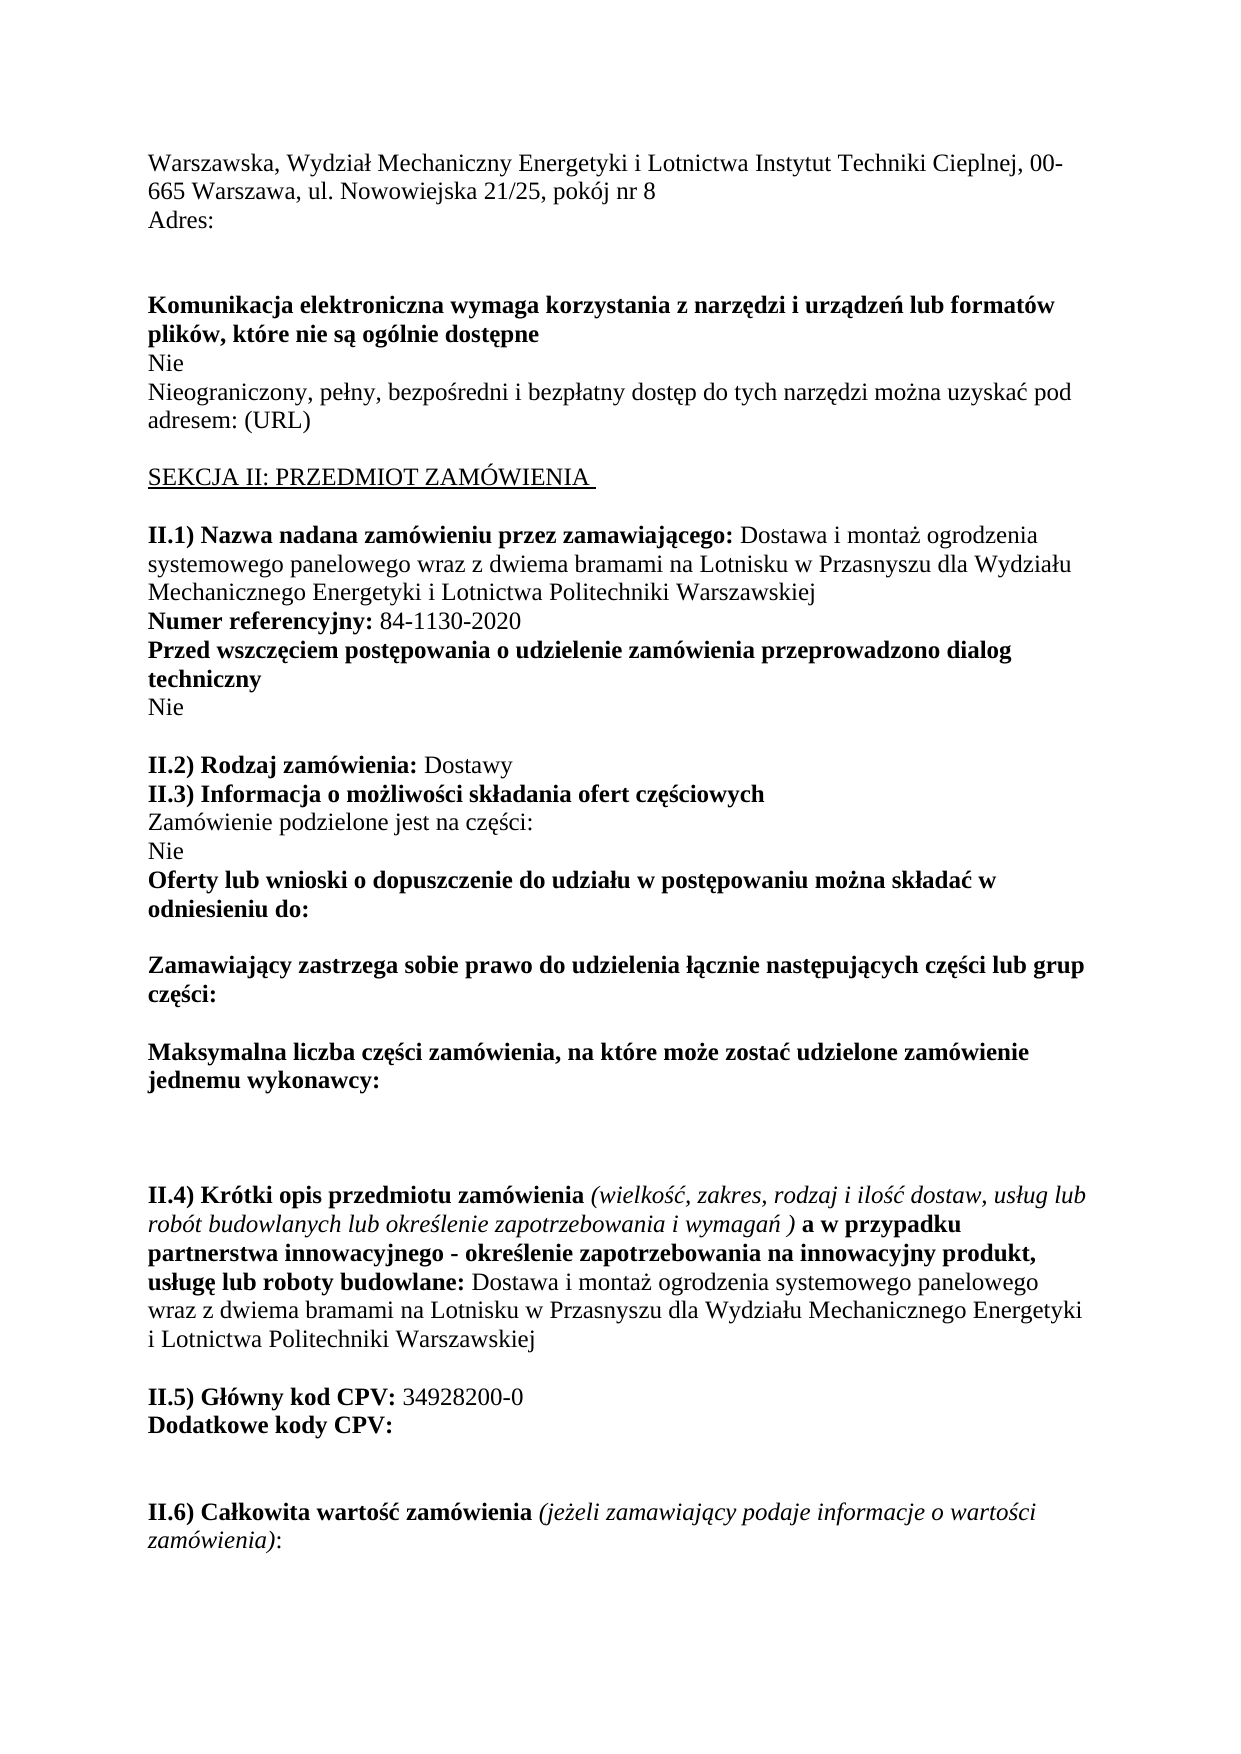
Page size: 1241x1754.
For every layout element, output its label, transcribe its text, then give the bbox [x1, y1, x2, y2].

text SEKCJA II: PRZEDMIOT ZAMÓWIENIA [148, 462, 1093, 491]
text Nie Nieograniczony, pełny, bezpośredni i bezpłatny dostęp do tych narzędzi można uzyskać pod adresem: (URL) [148, 348, 1093, 462]
text II.1) Nazwa nadana zamówieniu przez zamawiającego: Dostawa i montaż ogrodzenia systemowego panelowego wraz z dwiema bramami na Lotnisku w Przasnyszu dla Wydziału Mechanicznego Energetyki i Lotnictwa Politechniki Warszawskiej Numer referencyjny: 84-1130-2020 Przed wszczęciem postępowania o udzielenie zamówienia przeprowadzono dialog techniczny [148, 491, 1093, 692]
text Nie [148, 692, 1093, 721]
text Nie Oferty lub wnioski o dopuszczenie do udziału w postępowaniu można składać w odniesieniu do: [148, 836, 1093, 950]
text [148, 950, 1093, 1554]
text II.2) Rodzaj zamówienia: Dostawy II.3) Informacja o możliwości składania ofert częściowych Zamówienie podzielone jest na części: [148, 721, 1093, 836]
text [148, 148, 1093, 262]
text Komunikacja elektroniczna wymaga korzystania z narzędzi i urządzeń lub formatów plików, które nie są ogólnie dostępne [148, 262, 1093, 348]
